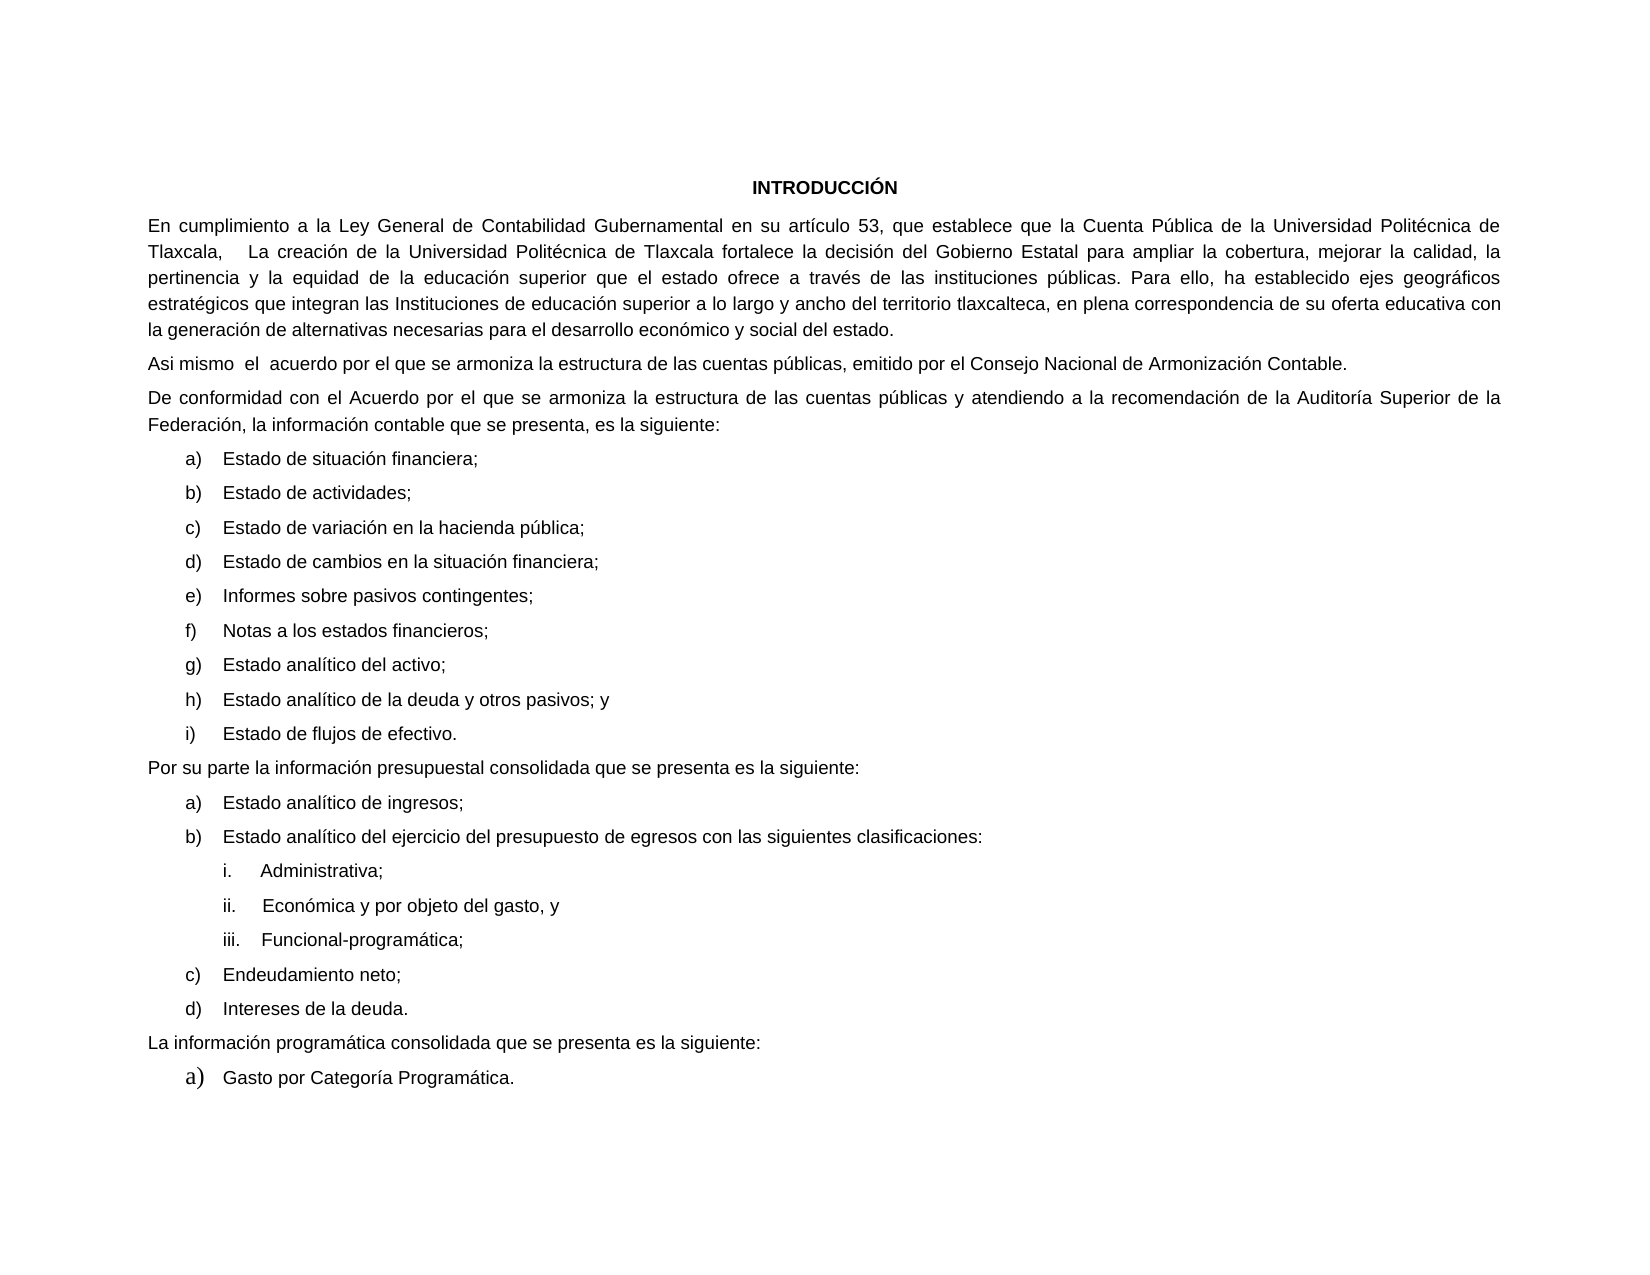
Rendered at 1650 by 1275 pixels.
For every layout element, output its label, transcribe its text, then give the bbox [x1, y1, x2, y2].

list Estado de flujos de efectivo. [185, 719, 1502, 746]
text De conformidad con el Acuerdo por el que se armoniza la estructura de las cuentas públicas y atendiendo a la recomendación de la Auditoría Superior de la Federación, la información contable que se presenta, es la siguiente: [148, 384, 1502, 436]
text Asi mismo el acuerdo por el que se armoniza la estructura de las cuentas públicas, emitido por el Consejo Nacional de Armonización Contable. [148, 350, 1502, 376]
list Estado de situación financiera; [185, 444, 1502, 471]
list iii. Funcional-programática; [223, 926, 1502, 952]
list Estado analítico de ingresos; [185, 788, 1502, 814]
list Estado analítico de la deuda y otros pasivos; y [185, 685, 1502, 711]
list Estado de actividades; [185, 479, 1502, 505]
list Administrativa; [223, 857, 1502, 883]
list Estado de cambios en la situación financiera; [185, 548, 1502, 574]
list ii. Económica y por objeto del gasto, y [223, 891, 1502, 917]
list Notas a los estados financieros; [185, 616, 1502, 642]
list Estado analítico del ejercicio del presupuesto de egresos con las siguientes clasificaciones: [185, 823, 1502, 849]
text En cumplimiento a la Ley General de Contabilidad Gubernamental en su artículo 53, que establece que la Cuenta Pública de la Universidad Politécnica de Tlaxcala, La creación de la Universidad Politécnica de Tlaxcala fortalece la decisión del Gobierno Estatal para ampliar la cobertura, mejorar la calidad, la pertinencia y la equidad de la educación superior que el estado ofrece a través de las instituciones públicas. Para ello, ha establecido ejes geográficos estratégicos que integran las Instituciones de educación superior a lo largo y ancho del territorio tlaxcalteca, en plena correspondencia de su oferta educativa con la generación de alternativas necesarias para el desarrollo económico y social del estado. [148, 211, 1502, 341]
list Intereses de la deuda. [185, 994, 1502, 1021]
list Informes sobre pasivos contingentes; [185, 582, 1502, 608]
text INTRODUCCIÓN [148, 177, 1502, 199]
list Gasto por Categoría Programática. [185, 1063, 1502, 1089]
list Estado analítico del activo; [185, 651, 1502, 677]
text Por su parte la información presupuestal consolidada que se presenta es la siguiente: [148, 754, 1502, 780]
list Estado de variación en la hacienda pública; [185, 513, 1502, 539]
text La información programática consolidada que se presenta es la siguiente: [148, 1029, 1502, 1055]
list Endeudamiento neto; [185, 960, 1502, 986]
